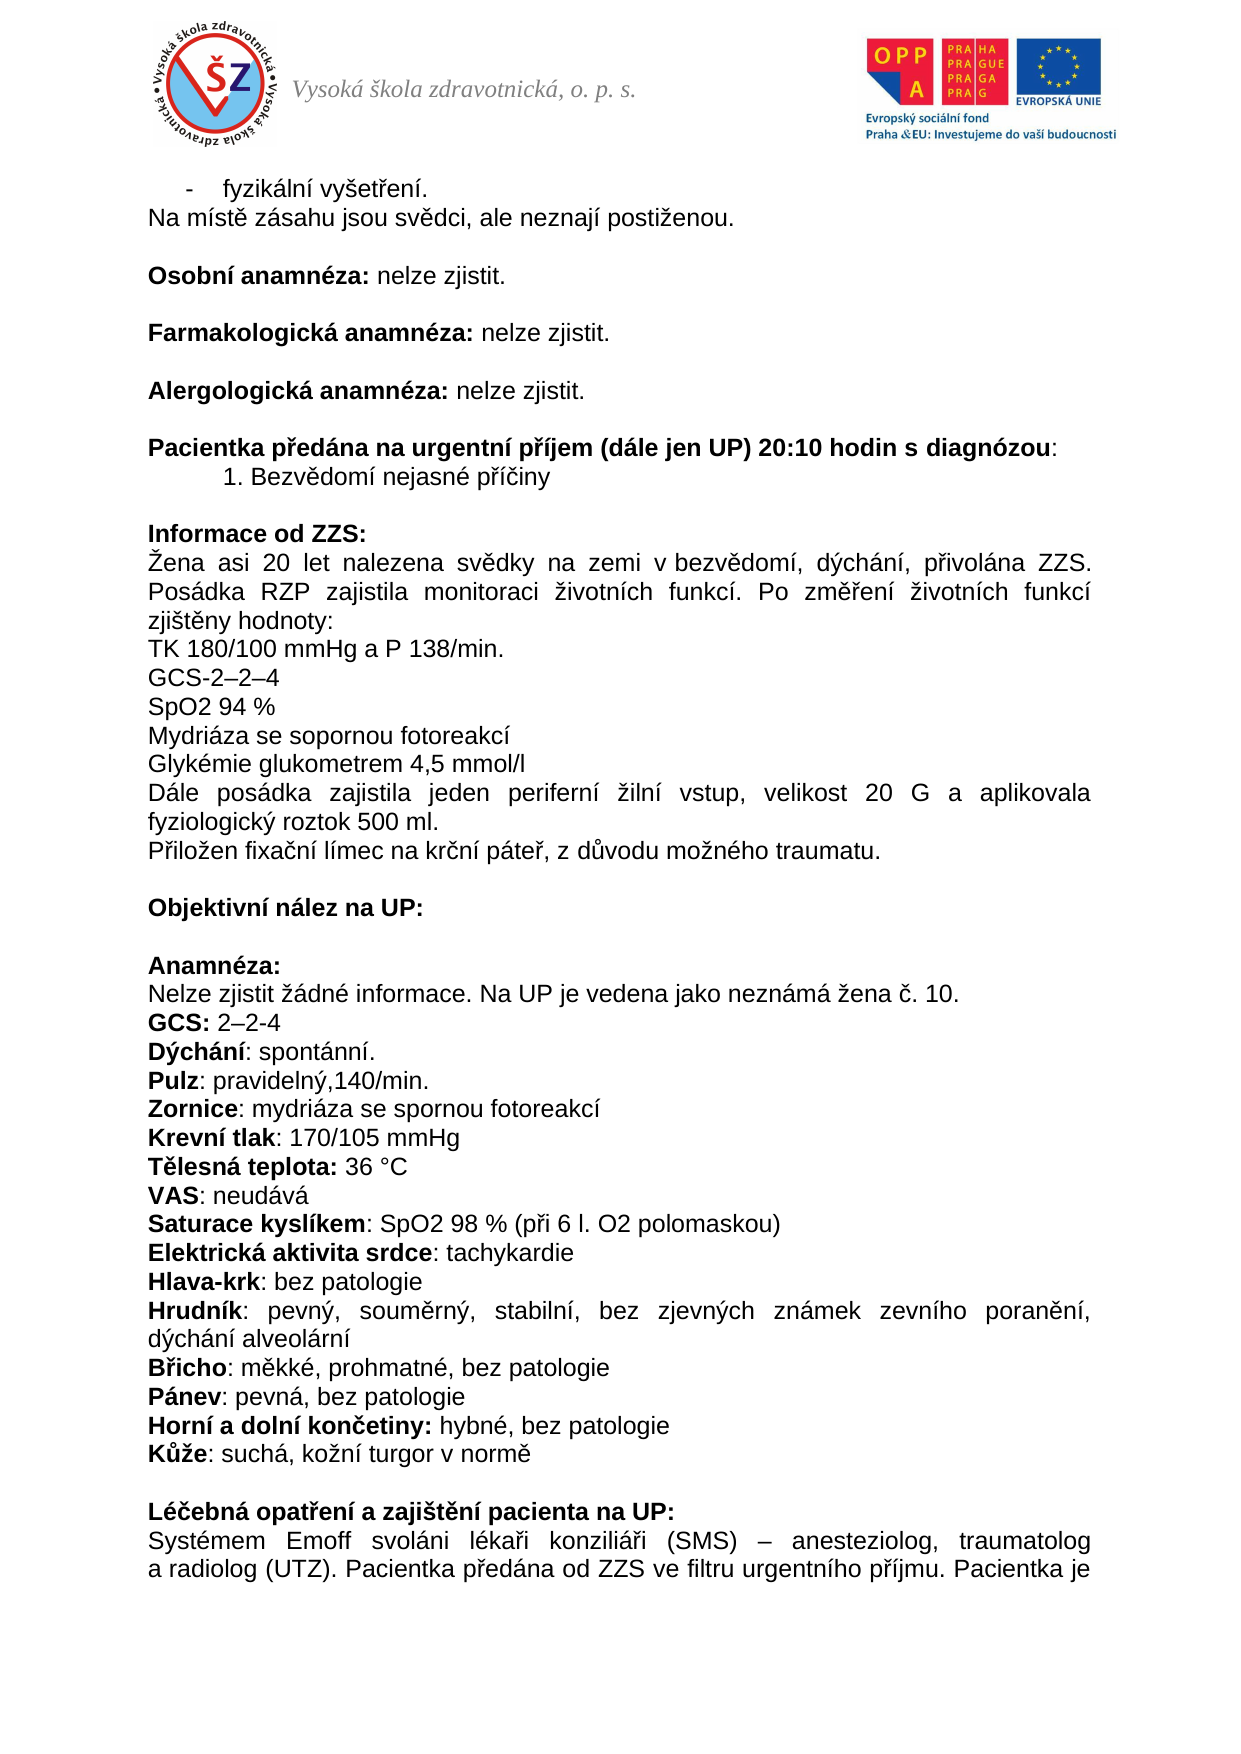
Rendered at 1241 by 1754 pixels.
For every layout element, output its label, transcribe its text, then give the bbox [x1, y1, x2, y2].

text Na místě zásahu jsou svědci, ale neznají postiženou. [148, 203, 1093, 232]
list fyzikální vyšetření. [185, 174, 1093, 203]
text Léčebná opatření a zajištění pacienta na UP: [148, 1497, 1093, 1526]
text Osobní anamnéza: nelze zjistit. [148, 261, 1093, 289]
text Saturace kyslíkem: SpO2 98 % (při 6 l. O2 polomaskou) [148, 1209, 1093, 1238]
text Hrudník: pevný, souměrný, stabilní, bez zjevných známek zevního poranění, dýchání alveolární [148, 1296, 1093, 1353]
text Přiložen fixační límec na krční páteř, z důvodu možného traumatu. [148, 836, 1093, 864]
text Pulz: pravidelný,140/min. [148, 1066, 1093, 1094]
text GCS-2–2–4 [148, 663, 1093, 692]
text Mydriáza se sopornou fotoreakcí [148, 721, 1093, 749]
text GCS: 2–2-4 [148, 1008, 1093, 1037]
picture [153, 21, 277, 147]
text Pánev: pevná, bez patologie [148, 1382, 1093, 1411]
text Horní a dolní končetiny: hybné, bez patologie [148, 1411, 1093, 1439]
text Břicho: měkké, prohmatné, bez patologie [148, 1353, 1093, 1382]
text Dýchání: spontánní. [148, 1037, 1093, 1066]
text Dále posádka zajistila jeden periferní žilní vstup, velikost 20 G a aplikovala fyziologický roztok 500 ml. [148, 778, 1093, 836]
text Glykémie glukometrem 4,5 mmol/l [148, 749, 1093, 778]
text Nelze zjistit žádné informace. Na UP je vedena jako neznámá žena č. 10. [148, 979, 1093, 1008]
text Alergologická anamnéza: nelze zjistit. [148, 376, 1093, 404]
text VAS: neudává [148, 1181, 1093, 1209]
text Zornice: mydriáza se spornou fotoreakcí [148, 1094, 1093, 1123]
text TK 180/100 mmHg a P 138/min. [148, 634, 1093, 663]
text Krevní tlak: 170/105 mmHg [148, 1123, 1093, 1152]
text Žena asi 20 let nalezena svědky na zemi v bezvědomí, dýchání, přivolána ZZS. Posádka RZP zajistila monitoraci životních funkcí. Po změření životních funkcí zjištěny hodnoty: [148, 548, 1093, 634]
text Objektivní nález na UP: [148, 893, 1093, 922]
text Anamnéza: [148, 951, 1093, 979]
text 1. Bezvědomí nejasné příčiny [223, 462, 1093, 491]
text SpO2 94 % [148, 692, 1093, 721]
text Pacientka předána na urgentní příjem (dále jen UP) 20:10 hodin s diagnózou: [148, 433, 1093, 462]
text Elektrická aktivita srdce: tachykardie [148, 1238, 1093, 1267]
text Kůže: suchá, kožní turgor v normě [148, 1439, 1093, 1468]
text Informace od ZZS: [148, 519, 1093, 548]
text Hlava-krk: bez patologie [148, 1267, 1093, 1296]
text Tělesná teplota: 36 °C [148, 1152, 1093, 1181]
text Farmakologická anamnéza: nelze zjistit. [148, 318, 1093, 347]
picture [854, 25, 1122, 147]
